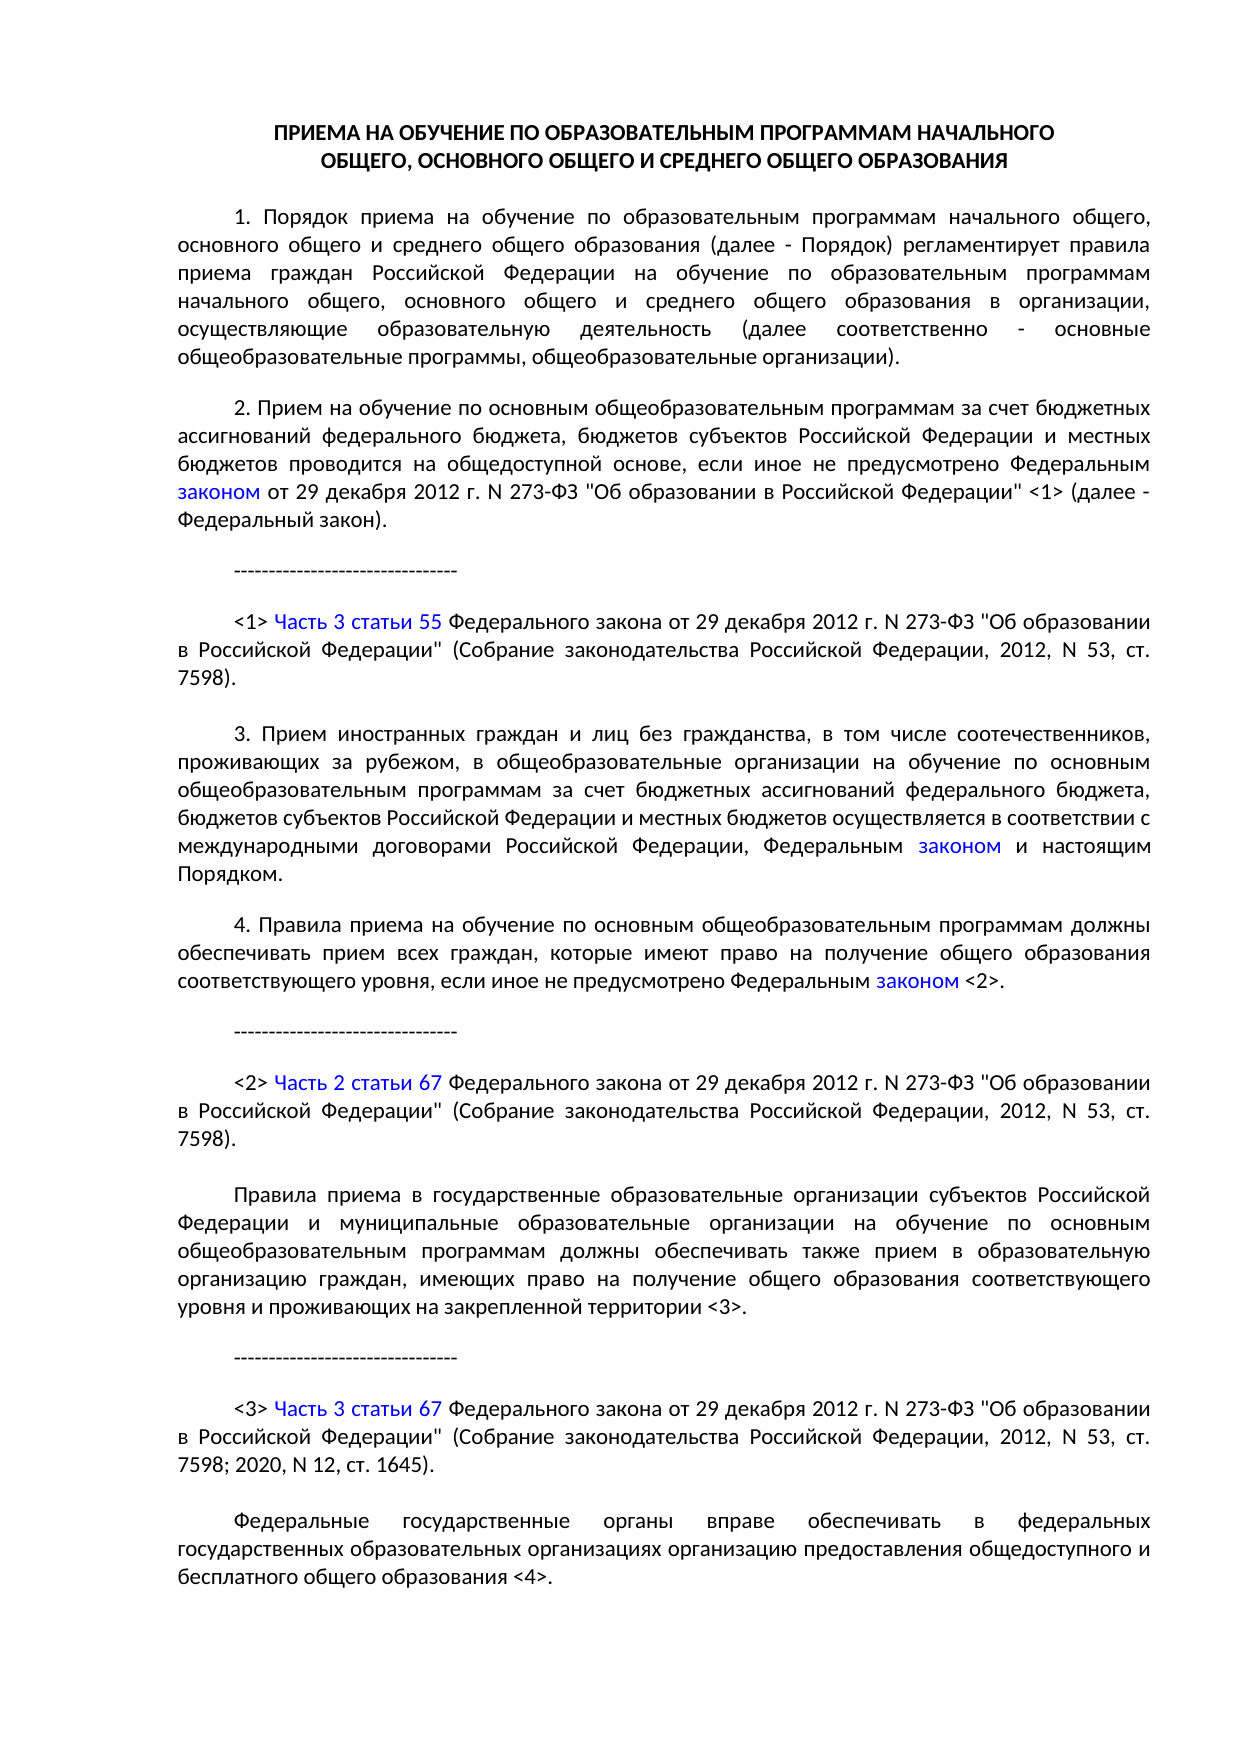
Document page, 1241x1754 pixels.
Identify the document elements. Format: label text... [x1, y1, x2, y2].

text -------------------------------- [177, 1017, 1152, 1045]
title ОБЩЕГО, ОСНОВНОГО ОБЩЕГО И СРЕДНЕГО ОБЩЕГО ОБРАЗОВАНИЯ [177, 146, 1152, 174]
text -------------------------------- [177, 1343, 1152, 1371]
text -------------------------------- [177, 556, 1152, 584]
text <3> Часть 3 статьи 67 Федерального закона от 29 декабря 2012 г. N 273-ФЗ "Об образовании в Российской Федерации" (Собрание законодательства Российской Федерации, 2012, N 53, ст. 7598; 2020, N 12, ст. 1645). [177, 1394, 1152, 1478]
text Правила приема в государственные образовательные организации субъектов Российской Федерации и муниципальные образовательные организации на обучение по основным общеобразовательным программам должны обеспечивать также прием в образовательную организацию граждан, имеющих право на получение общего образования соответствующего уровня и проживающих на закрепленной территории <3>. [177, 1180, 1152, 1320]
text <1> Часть 3 статьи 55 Федерального закона от 29 декабря 2012 г. N 273-ФЗ "Об образовании в Российской Федерации" (Собрание законодательства Российской Федерации, 2012, N 53, ст. 7598). [177, 607, 1152, 691]
title ПРИЕМА НА ОБУЧЕНИЕ ПО ОБРАЗОВАТЕЛЬНЫМ ПРОГРАММАМ НАЧАЛЬНОГО [177, 118, 1152, 146]
text Федеральные государственные органы вправе обеспечивать в федеральных государственных образовательных организациях организацию предоставления общедоступного и бесплатного общего образования <4>. [177, 1506, 1152, 1590]
text 4. Правила приема на обучение по основным общеобразовательным программам должны обеспечивать прием всех граждан, которые имеют право на получение общего образования соответствующего уровня, если иное не предусмотрено Федеральным законом <2>. [177, 910, 1152, 994]
text 1. Порядок приема на обучение по образовательным программам начального общего, основного общего и среднего общего образования (далее - Порядок) регламентирует правила приема граждан Российской Федерации на обучение по образовательным программам начального общего, основного общего и среднего общего образования в организации, осуществляющие образовательную деятельность (далее соответственно - основные общеобразовательные программы, общеобразовательные организации). [177, 202, 1152, 370]
text 3. Прием иностранных граждан и лиц без гражданства, в том числе соотечественников, проживающих за рубежом, в общеобразовательные организации на обучение по основным общеобразовательным программам за счет бюджетных ассигнований федерального бюджета, бюджетов субъектов Российской Федерации и местных бюджетов осуществляется в соответствии с международными договорами Российской Федерации, Федеральным законом и настоящим Порядком. [177, 719, 1152, 887]
text <2> Часть 2 статьи 67 Федерального закона от 29 декабря 2012 г. N 273-ФЗ "Об образовании в Российской Федерации" (Собрание законодательства Российской Федерации, 2012, N 53, ст. 7598). [177, 1068, 1152, 1152]
text 2. Прием на обучение по основным общеобразовательным программам за счет бюджетных ассигнований федерального бюджета, бюджетов субъектов Российской Федерации и местных бюджетов проводится на общедоступной основе, если иное не предусмотрено Федеральным законом от 29 декабря 2012 г. N 273-ФЗ "Об образовании в Российской Федерации" <1> (далее - Федеральный закон). [177, 393, 1152, 533]
